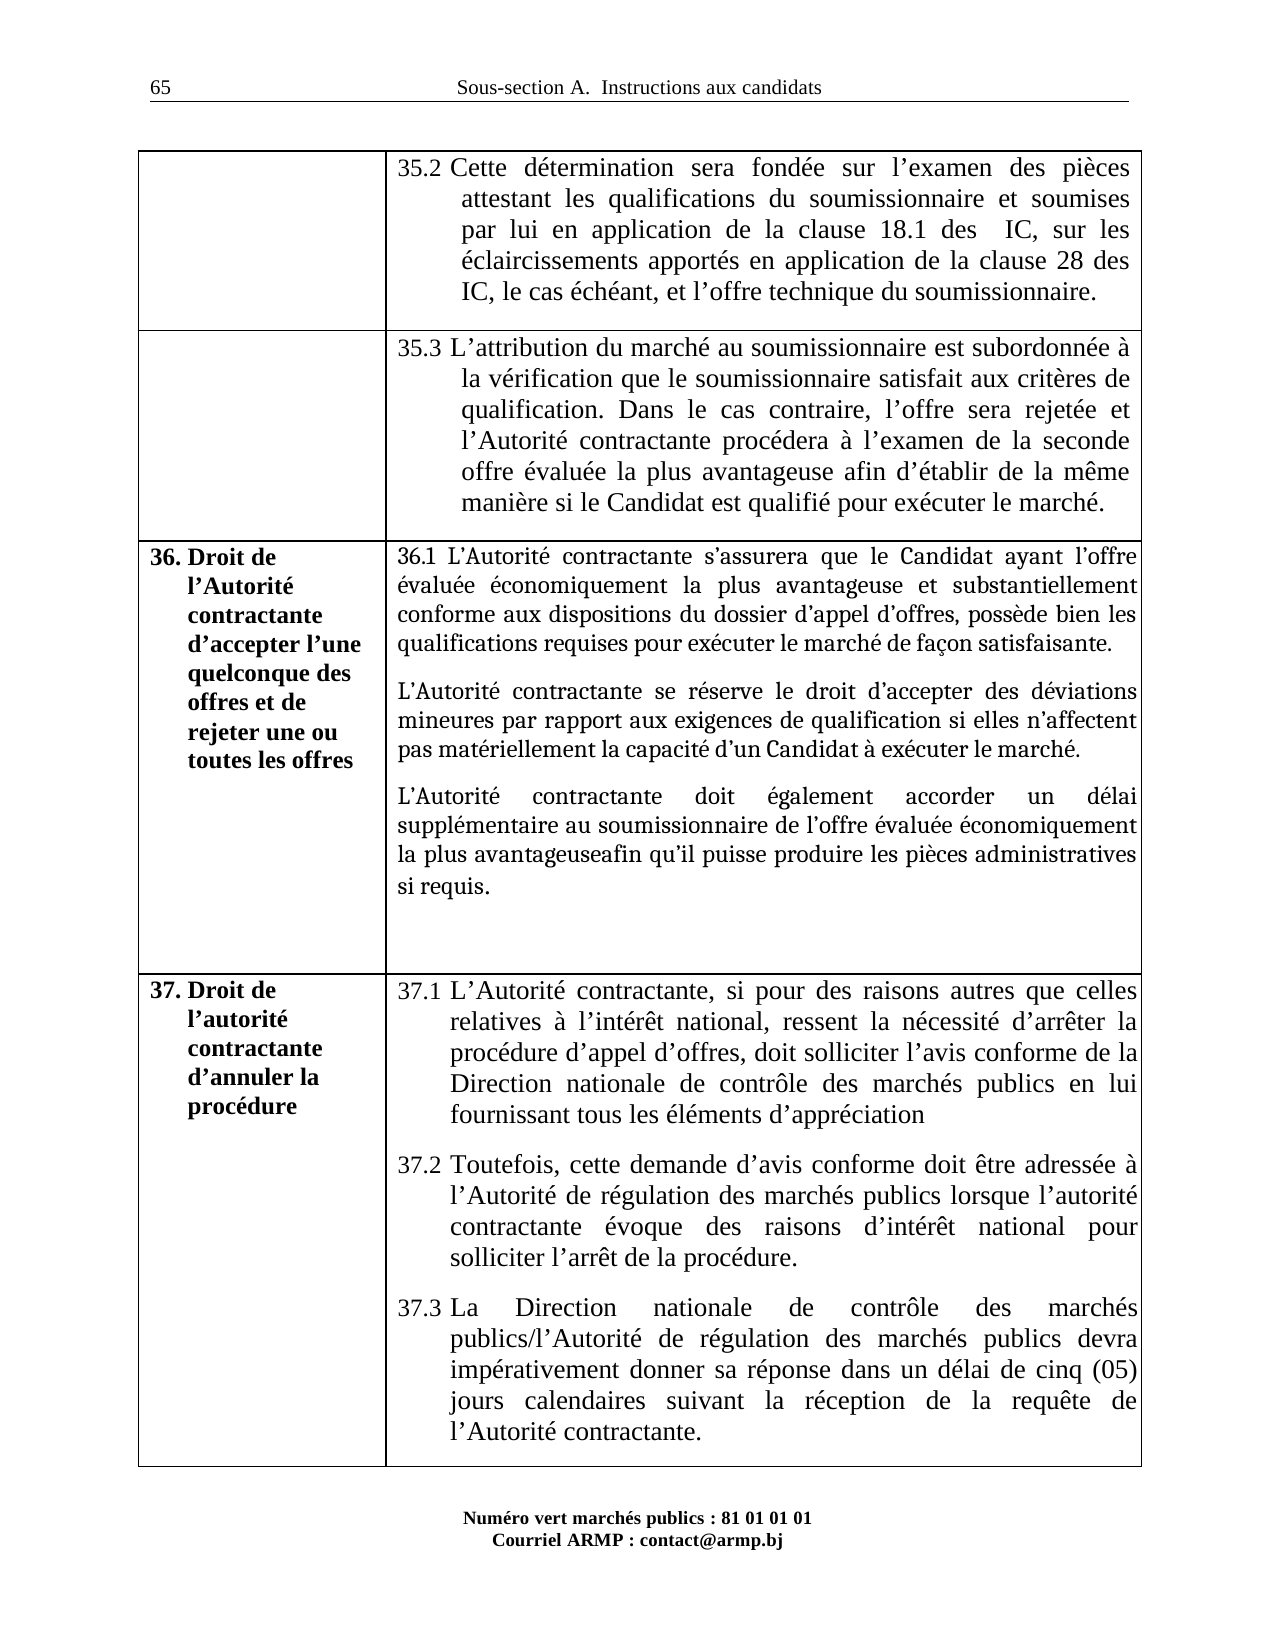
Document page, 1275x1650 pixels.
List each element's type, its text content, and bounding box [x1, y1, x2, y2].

table_cell L’attribution du marché au soumissionnaire est subordonnée à la vérification que le soumissionnaire satisfait aux critères de qualification. Dans le cas contraire, l’offre sera rejetée et l’Autorité contractante procédera à l’examen de la seconde offre évaluée la plus avantageuse afin d’établir de la même manière si le Candidat est qualifié pour exécuter le marché. [387, 331, 1141, 540]
table_cell [139, 152, 385, 330]
table_cell [139, 331, 385, 540]
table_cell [387, 975, 1141, 1466]
table_cell Cette détermination sera fondée sur l’examen des pièces attestant les qualifications du soumissionnaire et soumises par lui en application de la clause 18.1 des IC, sur les éclaircissements apportés en application de la clause 28 des IC, le cas échéant, et l’offre technique du soumissionnaire. [387, 152, 1141, 330]
table_cell Droit de l’Autorité contractante d’accepter l’une quelconque des offres et de rejeter une ou toutes les offres [139, 542, 385, 973]
table_cell 36.1 L’Autorité contractante s’assurera que le Candidat ayant l’offre évaluée économiquement la plus avantageuse et substantiellement conforme aux dispositions du dossier d’appel d’offres, possède bien les qualifications requises pour exécuter le marché de façon satisfaisante. L’Autorité contractante se réserve le droit d’accepter des déviations mineures par rapport aux exigences de qualification si elles n’affectent pas matériellement la capacité d’un Candidat à exécuter le marché. L’Autorité contractante doit également accorder un délai supplémentaire au soumissionnaire de l’offre évaluée économiquement la plus avantageuseafin qu’il puisse produire les pièces administratives si requis. [387, 542, 1141, 973]
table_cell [139, 975, 385, 1466]
